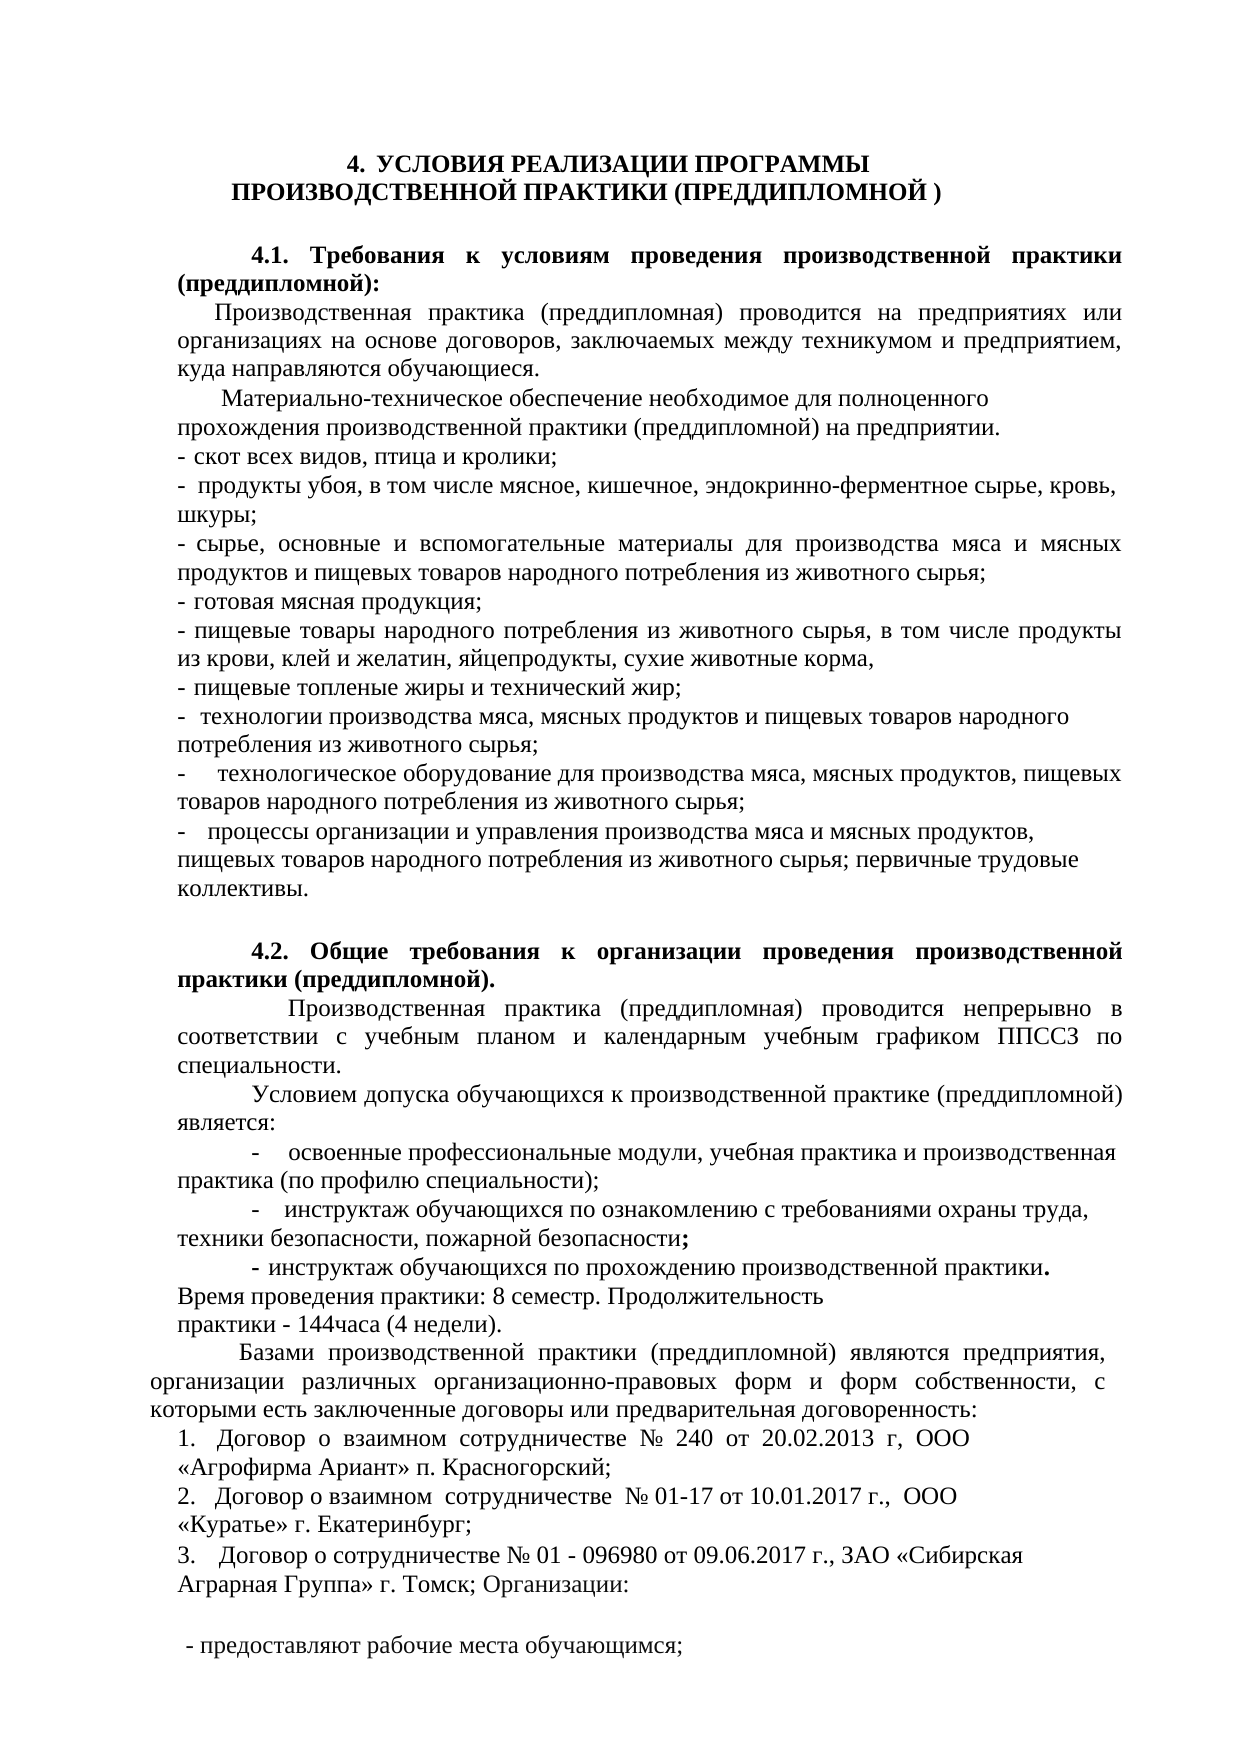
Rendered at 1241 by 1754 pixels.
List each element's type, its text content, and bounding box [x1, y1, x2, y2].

list готовая мясная продукция; [177, 586, 1123, 615]
list технологическое оборудование для производства мяса, мясных продуктов, пищевых товаров народного потребления из животного сырья; [177, 759, 1123, 815]
list сырье, основные и вспомогательные материалы для производства мяса и мясных продуктов и пищевых товаров народного потребления из животного сырья; [177, 529, 1123, 586]
text Производственная практика (преддипломная) проводится непрерывно в соответствии с учебным планом и календарным учебным графиком ППССЗ по специальности. [177, 994, 1123, 1078]
text Базами производственной практики (преддипломной) являются предприятия, организации различных организационно-правовых форм и форм собственности, с которыми есть заключенные договоры или предварительная договоренность: [150, 1338, 1106, 1423]
text Условием допуска обучающихся к производственной практике (преддипломной) является: [177, 1080, 1123, 1136]
list освоенные профессиональные модули, учебная практика и производственная практика (по профилю специальности); [177, 1138, 1123, 1193]
list инструктаж обучающихся по ознакомлению с требованиями охраны труда, техники безопасности, пожарной безопасности; [177, 1195, 1123, 1251]
text 4.1. Требования к условиям проведения производственной практики (преддипломной): [177, 241, 1123, 297]
list Договор о взаимном сотрудничестве № 01-17 от 10.01.2017 г., ООО [177, 1481, 1123, 1509]
list Договор о сотрудничестве № 01 - 096980 от 09.06.2017 г., ЗАО «Сибирская Аграрная Группа» г. Томск; Организации: [177, 1540, 1106, 1598]
list процессы организации и управления производства мяса и мясных продуктов, пищевых товаров народного потребления из животного сырья; первичные трудовые коллективы. [177, 817, 1123, 901]
list технологии производства мяса, мясных продуктов и пищевых товаров народного потребления из животного сырья; [177, 702, 1123, 758]
text Время проведения практики: 8 семестр. Продолжительность практики - 144часа (4 недели). [177, 1283, 833, 1338]
text Материально-техническое обеспечение необходимое для полноценного [221, 383, 1123, 411]
list скот всех видов, птица и кролики; [177, 441, 1123, 469]
list пищевые топленые жиры и технический жир; [177, 672, 1123, 701]
list инструктаж обучающихся по прохождению производственной практики. [177, 1253, 1050, 1281]
list УСЛОВИЯ РЕАЛИЗАЦИИ ПРОГРАММЫ ПРОИЗВОДСТВЕННОЙ ПРАКТИКИ (ПРЕДДИПЛОМНОЙ ) [231, 150, 1069, 206]
text 4.2. Общие требования к организации проведения производственной практики (преддипломной). [177, 937, 1123, 993]
text Производственная практика (преддипломная) проводится на предприятиях или организациях на основе договоров, заключаемых между техникумом и предприятием, куда направляются обучающиеся. [177, 298, 1123, 382]
text прохождения производственной практики (преддипломной) на предприятии. [177, 413, 1123, 441]
list пищевые товары народного потребления из животного сырья, в том числе продукты из крови, клей и желатин, яйцепродукты, сухие животные корма, [177, 616, 1123, 672]
list продукты убоя, в том числе мясное, кишечное, эндокринно-ферментное сырье, кровь, шкуры; [177, 471, 1123, 527]
list Договор о взаимном сотрудничестве № 240 от 20.02.2013 г, ООО [177, 1423, 1123, 1452]
text «Агрофирма Ариант» п. Красногорский; [177, 1452, 1123, 1481]
text «Куратье» г. Екатеринбург; [177, 1509, 1123, 1538]
text - предоставляют рабочие места обучающимся; [185, 1630, 1123, 1658]
